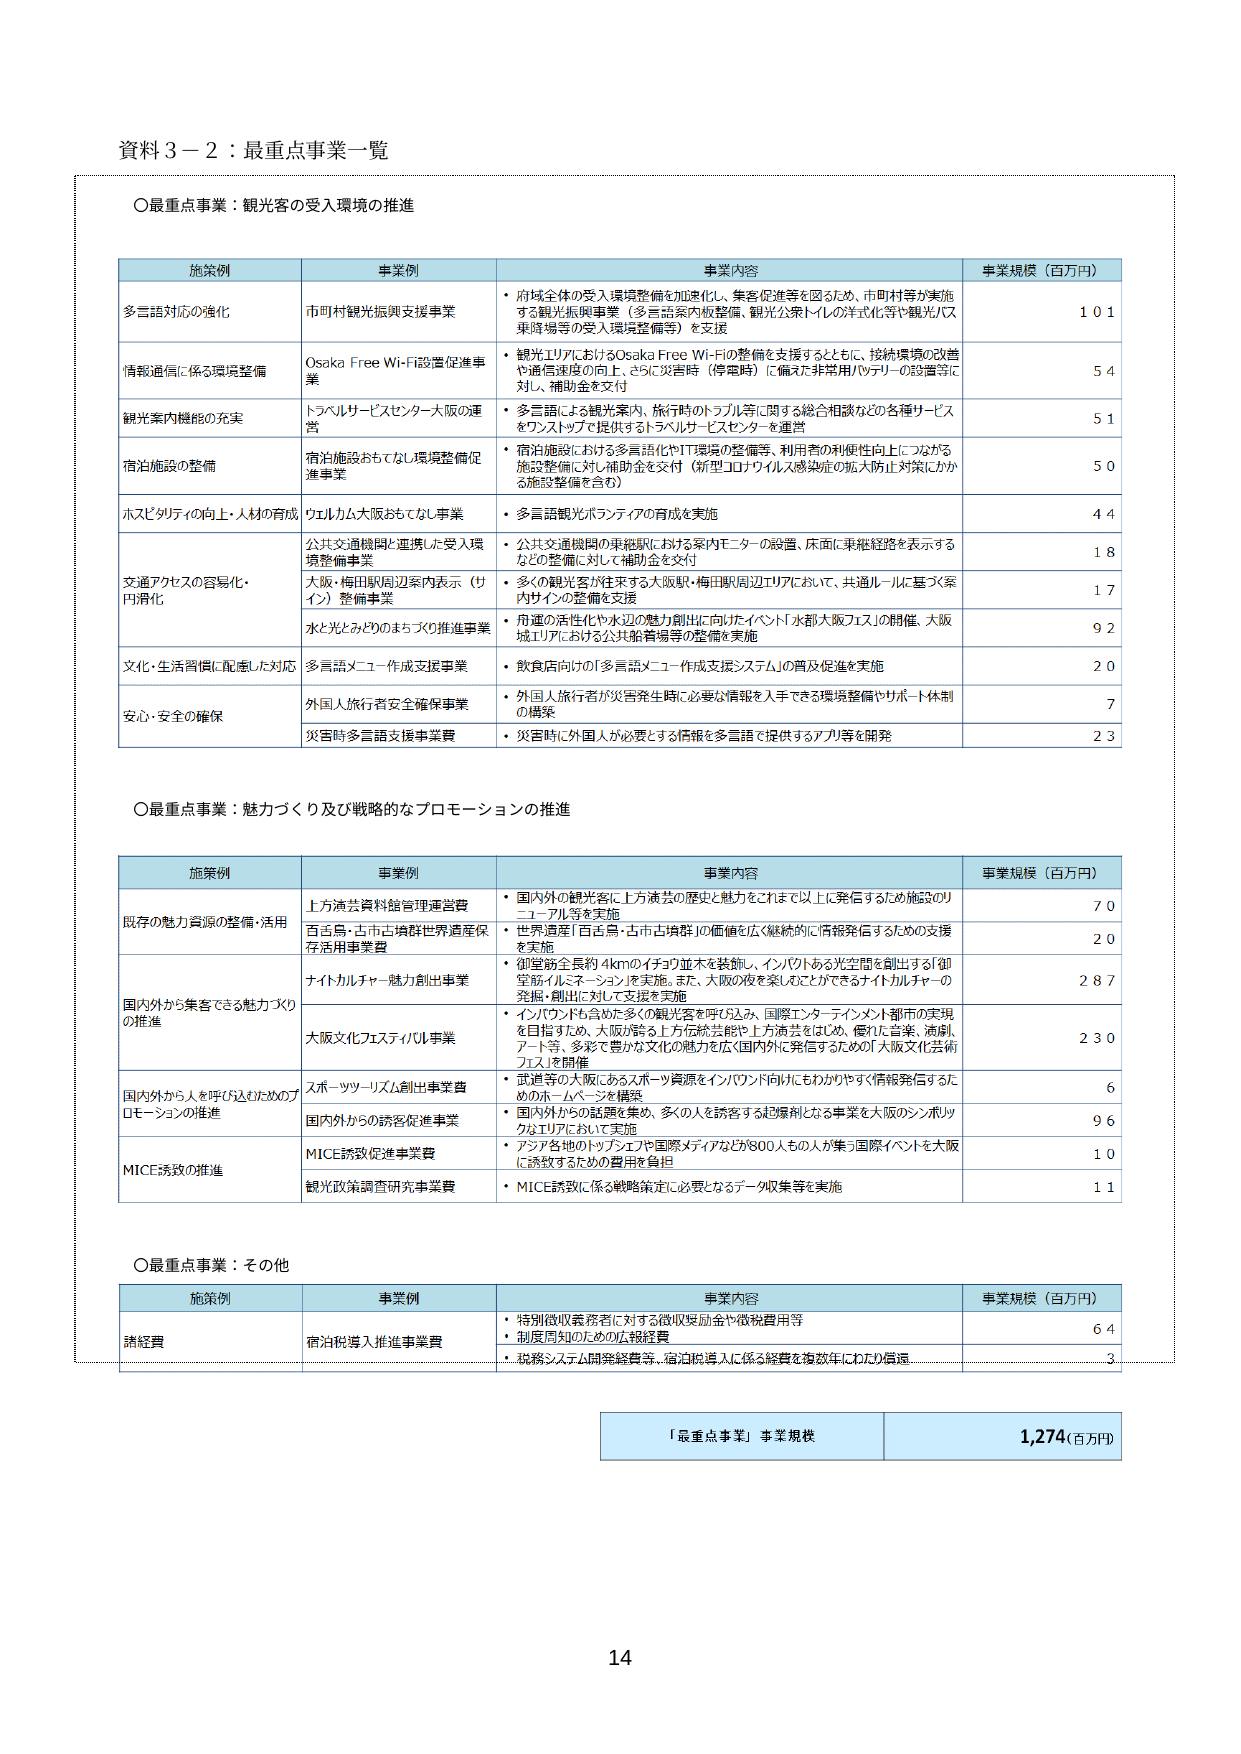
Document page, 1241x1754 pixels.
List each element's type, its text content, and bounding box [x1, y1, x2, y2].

picture [599, 1412, 1123, 1463]
picture [118, 256, 1123, 752]
text 資料３－２：最重点事業一覧 [118, 128, 1122, 171]
picture [118, 855, 1123, 1203]
picture [118, 1283, 1123, 1375]
